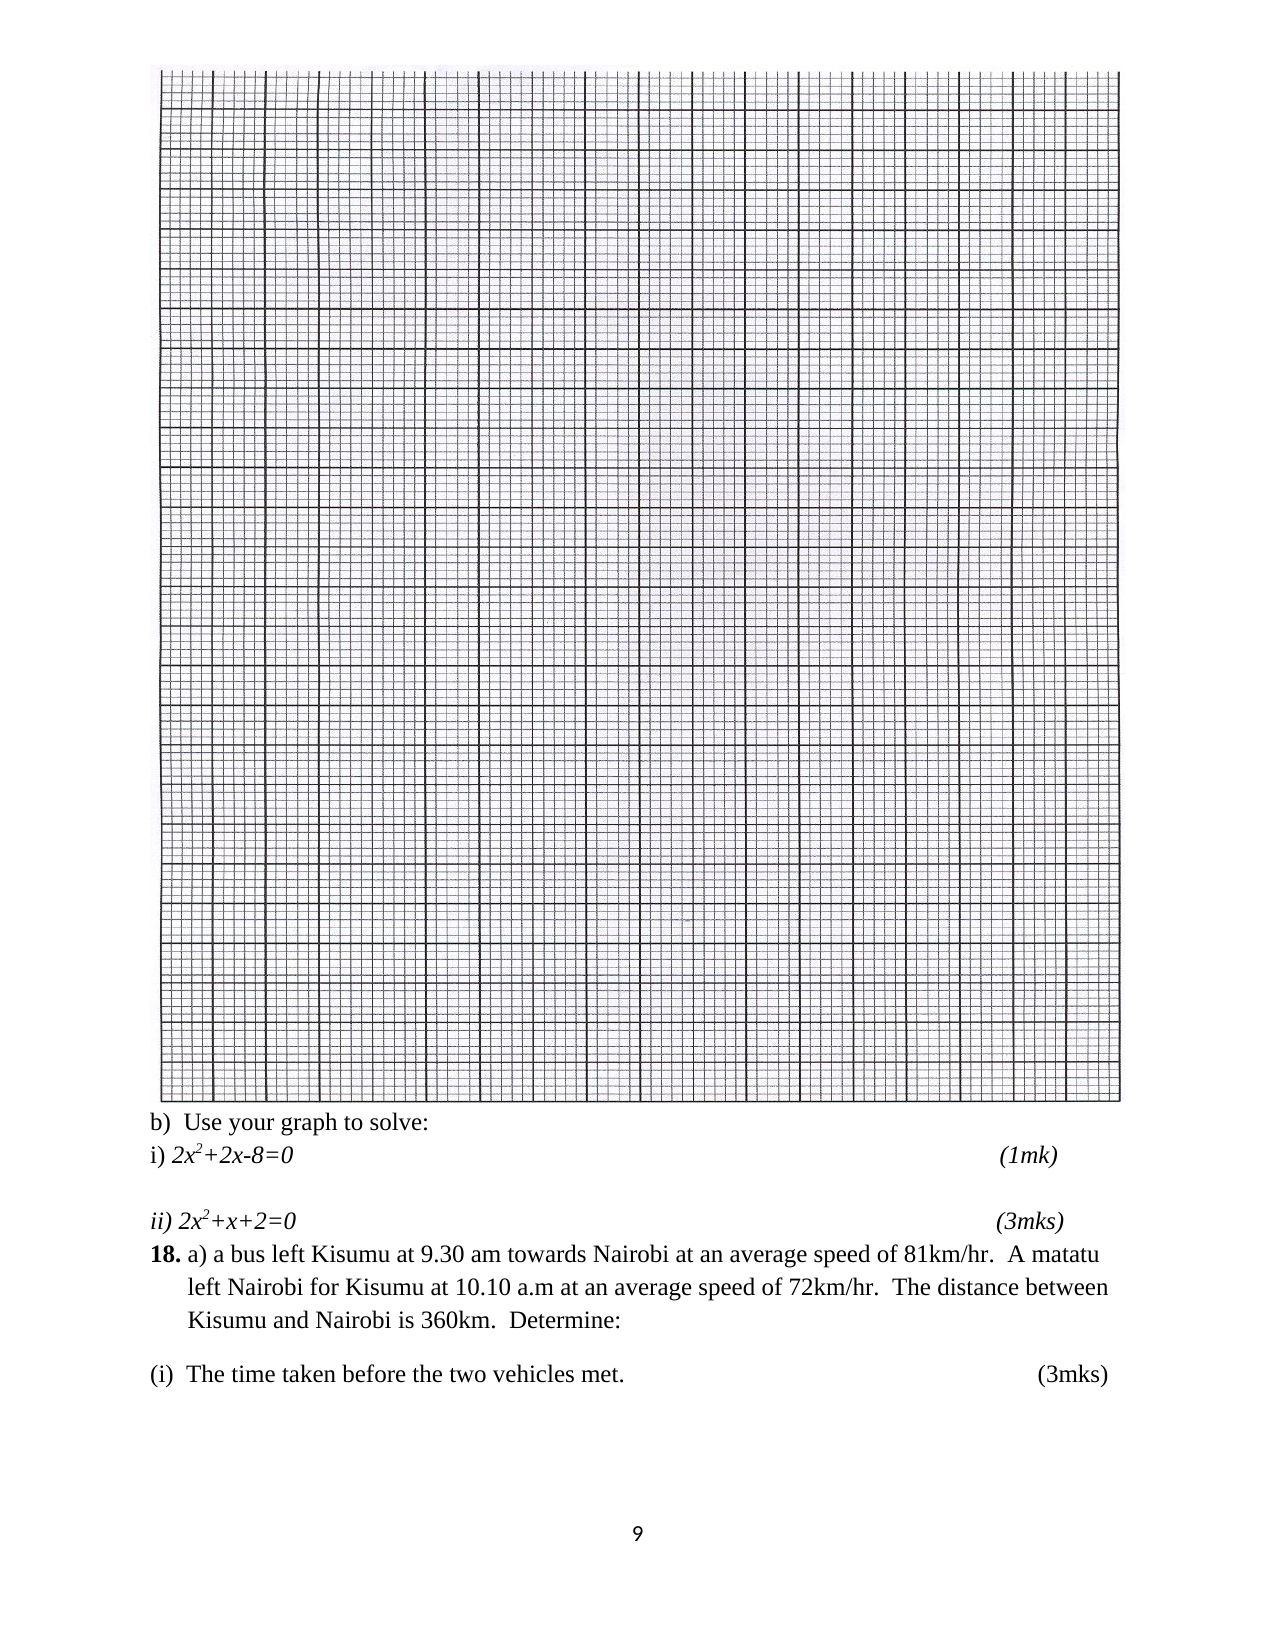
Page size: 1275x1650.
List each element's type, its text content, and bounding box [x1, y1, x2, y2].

text i) 2x2+2x-8=0 (1mk) [150, 1140, 1125, 1168]
text (i) The time taken before the two vehicles met. (3mks) [150, 1359, 1125, 1387]
text ii) 2x2+x+2=0 (3mks) [150, 1206, 1125, 1234]
list a) a bus left Kisumu at 9.30 am towards Nairobi at an average speed of 81km/hr. A matatu left Nairobi for Kisumu at 10.10 a.m at an average speed of 72km/hr. The distance between Kisumu and Nairobi is 360km. Determine: [150, 1239, 1125, 1333]
text b) Use your graph to solve: [150, 1107, 1125, 1135]
picture [150, 65, 1125, 1103]
